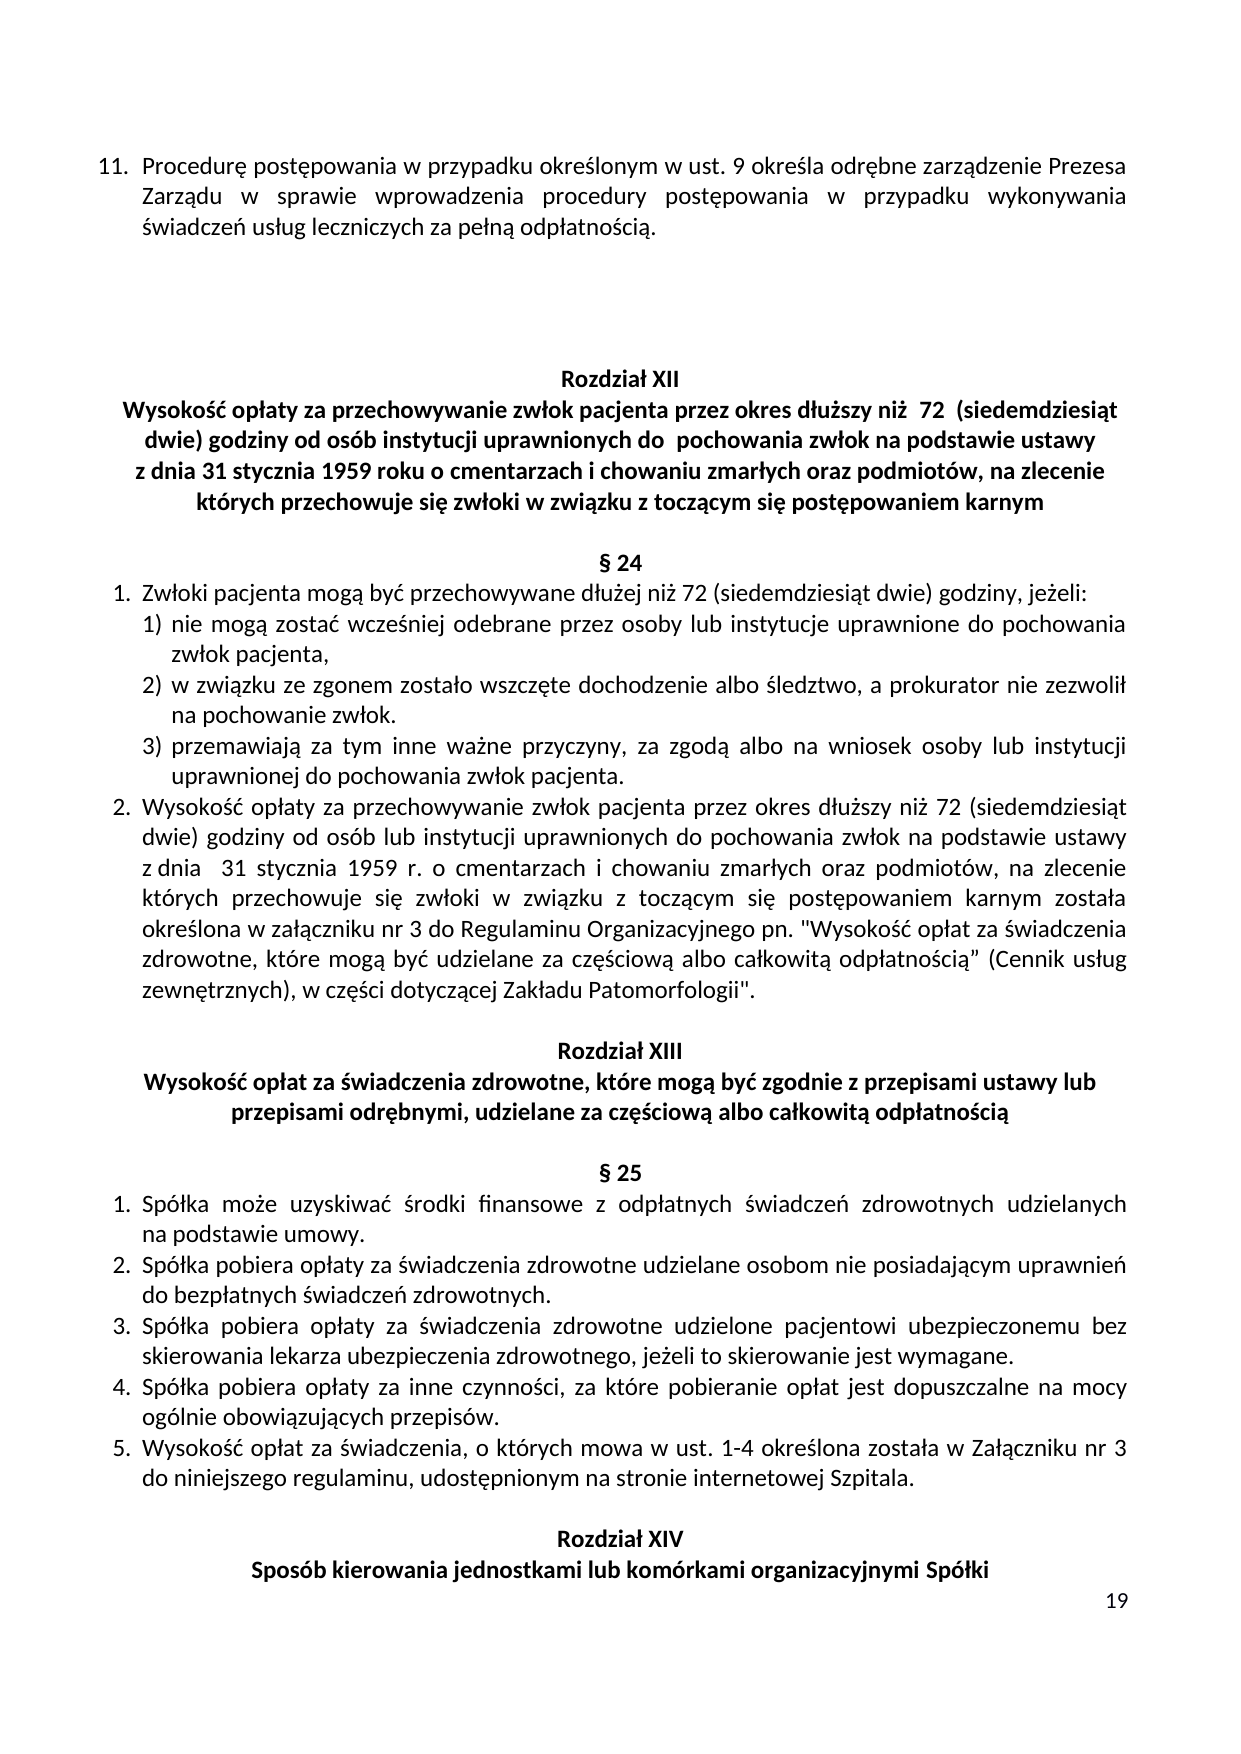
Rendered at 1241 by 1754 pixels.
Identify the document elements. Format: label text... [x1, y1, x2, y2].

list Spółka pobiera opłaty za świadczenia zdrowotne udzielone pacjentowi ubezpieczonemu bez skierowania lekarza ubezpieczenia zdrowotnego, jeżeli to skierowanie jest wymagane. [112, 1310, 1128, 1371]
list Spółka pobiera opłaty za inne czynności, za które pobieranie opłat jest dopuszczalne na mocy ogólnie obowiązujących przepisów. [112, 1371, 1128, 1432]
text Wysokość opłaty za przechowywanie zwłok pacjenta przez okres dłuższy niż 72 (siedemdziesiąt dwie) godziny od osób instytucji uprawnionych do pochowania zwłok na podstawie ustawy z dnia 31 stycznia 1959 roku o cmentarzach i chowaniu zmarłych oraz podmiotów, na zlecenie których przechowuje się zwłoki w związku z toczącym się postępowaniem karnym [112, 394, 1128, 516]
text Sposób kierowania jednostkami lub komórkami organizacyjnymi Spółki [112, 1554, 1128, 1584]
list w związku ze zgonem zostało wszczęte dochodzenie albo śledztwo, a prokurator nie zezwolił na pochowanie zwłok. [142, 669, 1128, 730]
list Wysokość opłat za świadczenia, o których mowa w ust. 1-4 określona została w Załączniku nr 3 do niniejszego regulaminu, udostępnionym na stronie internetowej Szpitala. [112, 1432, 1128, 1493]
text § 24 [112, 547, 1128, 577]
list Wysokość opłaty za przechowywanie zwłok pacjenta przez okres dłuższy niż 72 (siedemdziesiąt dwie) godziny od osób lub instytucji uprawnionych do pochowania zwłok na podstawie ustawy z dnia 31 stycznia 1959 r. o cmentarzach i chowaniu zmarłych oraz podmiotów, na zlecenie których przechowuje się zwłoki w związku z toczącym się postępowaniem karnym została określona w załączniku nr 3 do Regulaminu Organizacyjnego pn. "Wysokość opłat za świadczenia zdrowotne, które mogą być udzielane za częściową albo całkowitą odpłatnością” (Cennik usług zewnętrznych), w części dotyczącej Zakładu Patomorfologii". [112, 791, 1128, 1004]
list przemawiają za tym inne ważne przyczyny, za zgodą albo na wniosek osoby lub instytucji uprawnionej do pochowania zwłok pacjenta. [142, 730, 1128, 791]
text Wysokość opłat za świadczenia zdrowotne, które mogą być zgodnie z przepisami ustawy lub przepisami odrębnymi, udzielane za częściową albo całkowitą odpłatnością [112, 1066, 1128, 1127]
text Rozdział XII [112, 364, 1128, 394]
list Spółka pobiera opłaty za świadczenia zdrowotne udzielane osobom nie posiadającym uprawnień do bezpłatnych świadczeń zdrowotnych. [112, 1249, 1128, 1310]
list Spółka może uzyskiwać środki finansowe z odpłatnych świadczeń zdrowotnych udzielanych na podstawie umowy. [112, 1188, 1128, 1249]
text § 25 [112, 1157, 1128, 1188]
list Zwłoki pacjenta mogą być przechowywane dłużej niż 72 (siedemdziesiąt dwie) godziny, jeżeli: [112, 577, 1128, 608]
list nie mogą zostać wcześniej odebrane przez osoby lub instytucje uprawnione do pochowania zwłok pacjenta, [142, 608, 1128, 669]
list Procedurę postępowania w przypadku określonym w ust. 9 określa odrębne zarządzenie Prezesa Zarządu w sprawie wprowadzenia procedury postępowania w przypadku wykonywania świadczeń usług leczniczych za pełną odpłatnością. [97, 150, 1128, 242]
text Rozdział XIV [112, 1523, 1128, 1554]
text Rozdział XIII [112, 1035, 1128, 1066]
